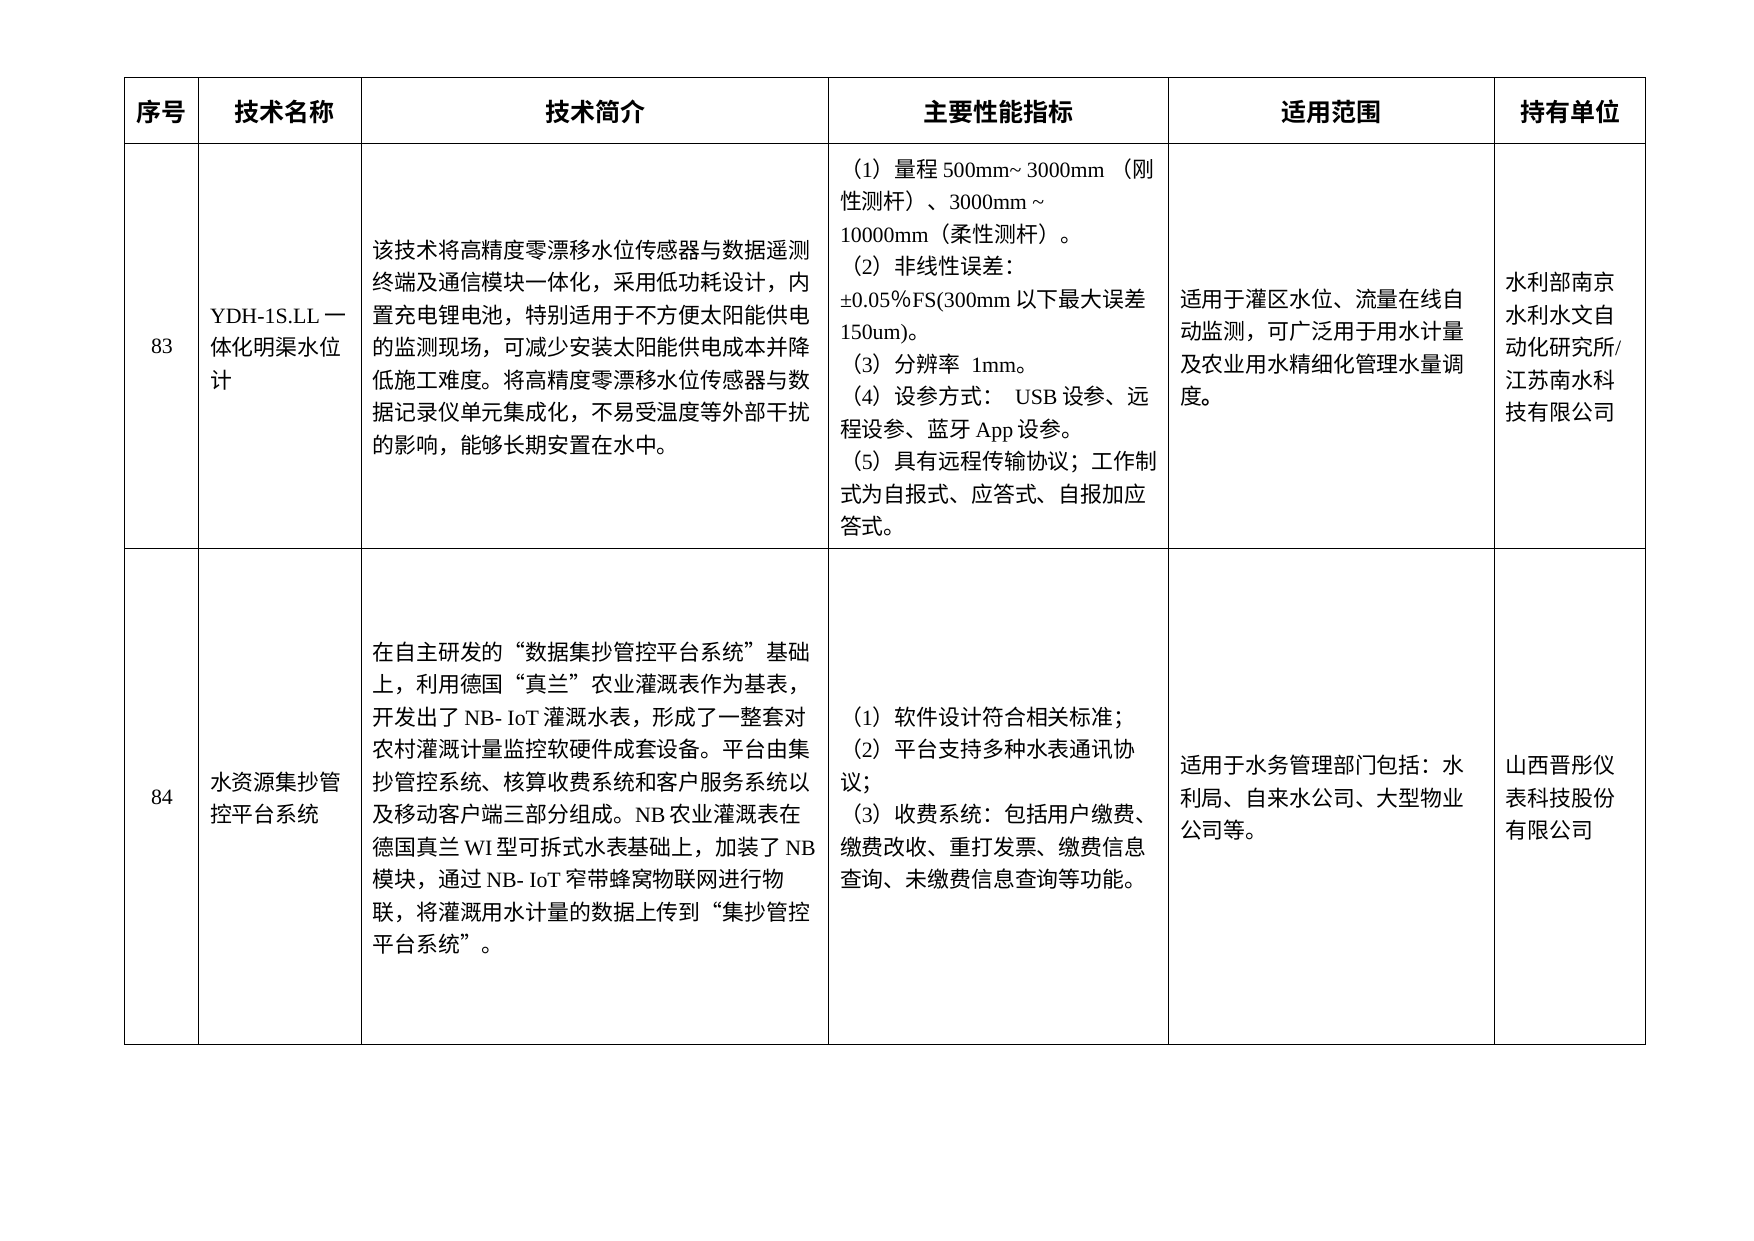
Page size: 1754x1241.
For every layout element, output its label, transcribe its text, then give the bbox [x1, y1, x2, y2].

table_cell （1）软件设计符合相关标准； （2）平台支持多种水表通讯协议； （3）收费系统：包括用户缴费、缴费改收、重打发票、缴费信息查询、未缴费信息查询等功能。 [829, 549, 1168, 1044]
table_cell YDH-1S.LL一体化明渠水位计 [199, 144, 361, 548]
table_cell 适用于水务管理部门包括：水利局、自来水公司、大型物业公司等。 [1169, 549, 1494, 1044]
table_header 主要性能指标 [829, 78, 1168, 143]
table_header 序号 [125, 78, 198, 143]
table_header 适用范围 [1169, 78, 1494, 143]
table_cell 83 [125, 144, 198, 548]
table_cell 84 [125, 549, 198, 1044]
table_cell 水利部南京水利水文自动化研究所/ 江苏南水科技有限公司 [1495, 144, 1645, 548]
table_cell 山西晋彤仪表科技股份有限公司 [1495, 549, 1645, 1044]
table_cell （1）量程500mm~ 3000mm （刚性测杆）、3000mm ~ 10000mm（柔性测杆）。 （2）非线性误差：±0.05％FS(300mm以下最大误差150um)。 （3）分辨率 1mm。 （4）设参方式： USB设参、远程设参、蓝牙App设参。 （5）具有远程传输协议；工作制式为自报式、应答式、自报加应答式。 [829, 144, 1168, 548]
table_cell 水资源集抄管控平台系统 [199, 549, 361, 1044]
table_cell 适用于灌区水位、流量在线自动监测，可广泛用于用水计量及农业用水精细化管理水量调度。 [1169, 144, 1494, 548]
table_header 技术名称 [199, 78, 361, 143]
table_header 技术简介 [362, 78, 828, 143]
table_header 持有单位 [1495, 78, 1645, 143]
table_cell 该技术将高精度零漂移水位传感器与数据遥测终端及通信模块一体化，采用低功耗设计，内置充电锂电池，特别适用于不方便太阳能供电的监测现场，可减少安装太阳能供电成本并降低施工难度。将高精度零漂移水位传感器与数据记录仪单元集成化，不易受温度等外部干扰的影响，能够长期安置在水中。 [362, 144, 828, 548]
table_cell 在自主研发的“数据集抄管控平台系统”基础上，利用德国“真兰”农业灌溉表作为基表，开发出了NB- IoT灌溉水表，形成了一整套对农村灌溉计量监控软硬件成套设备。平台由集抄管控系统、核算收费系统和客户服务系统以及移动客户端三部分组成。NB农业灌溉表在德国真兰WI型可拆式水表基础上，加装了NB模块，通过NB- IoT窄带蜂窝物联网进行物联，将灌溉用水计量的数据上传到“集抄管控平台系统”。 [362, 549, 828, 1044]
